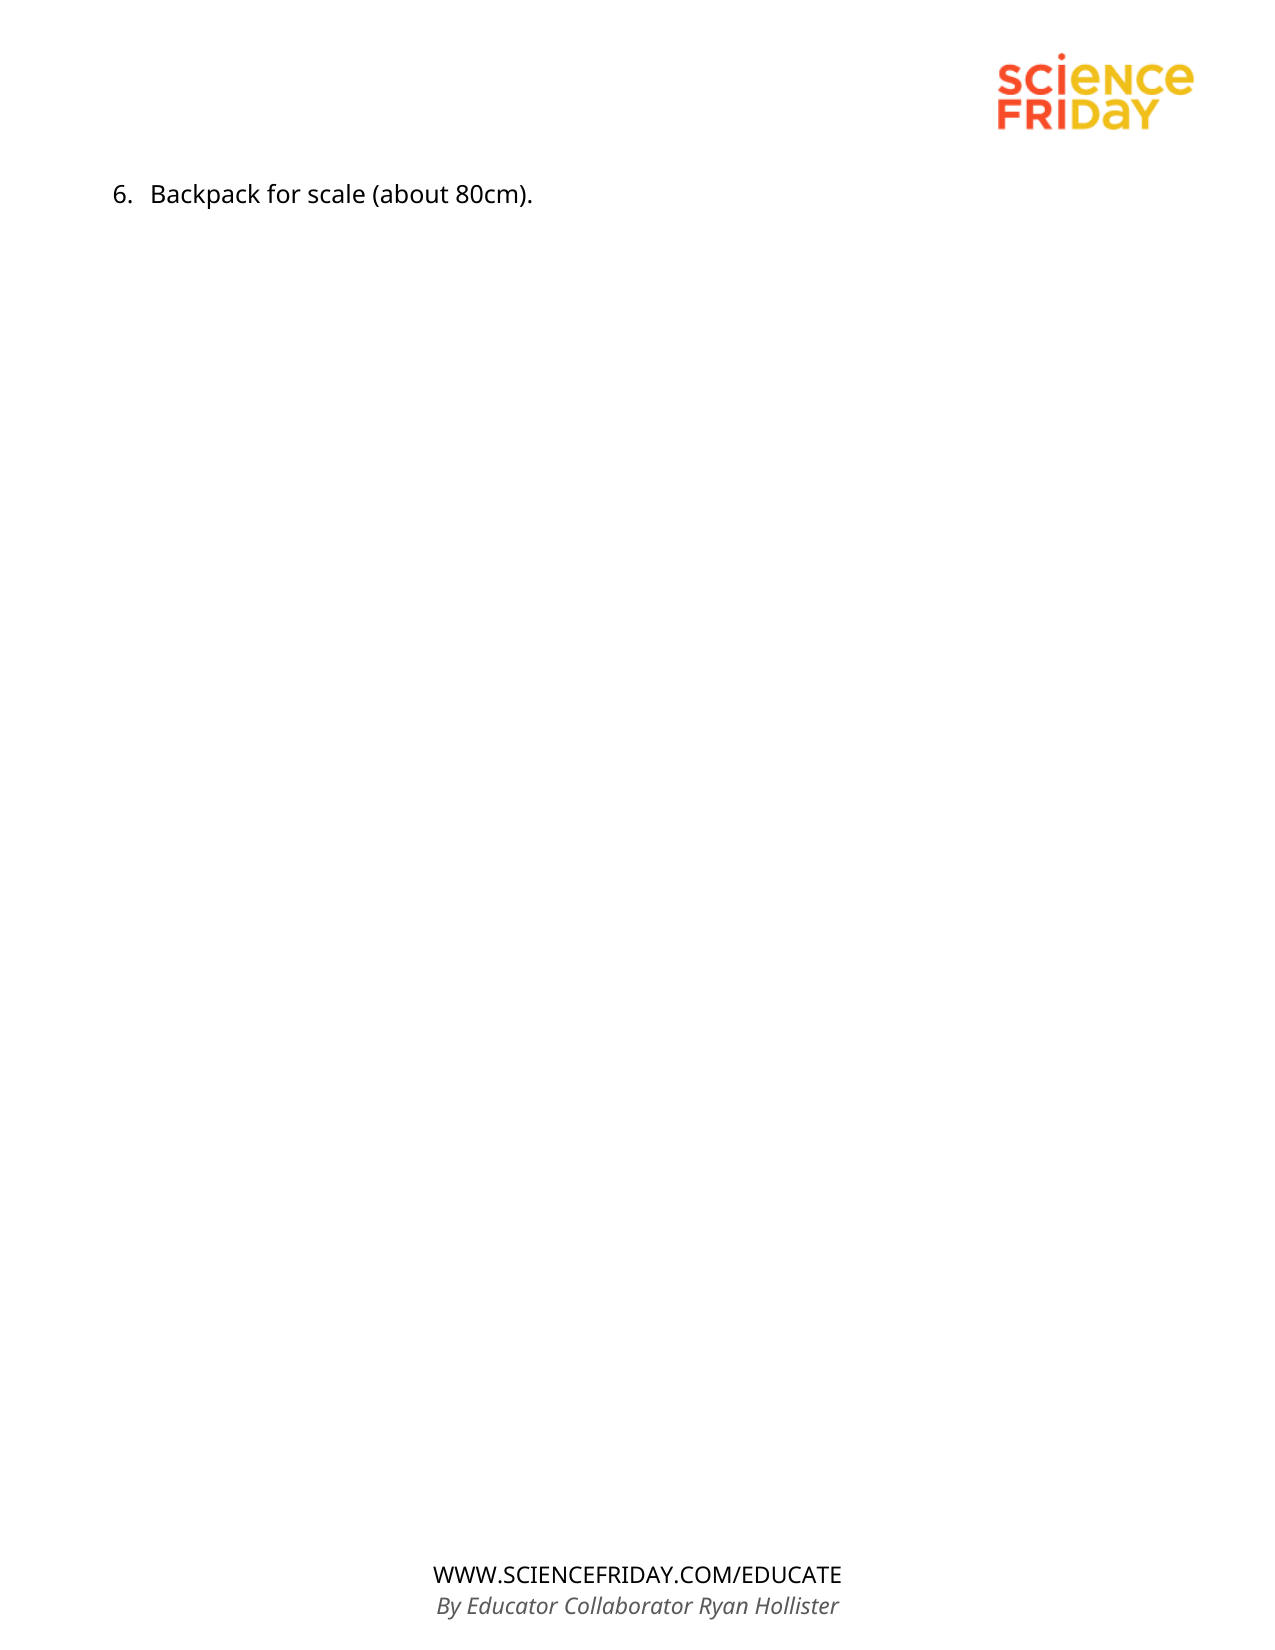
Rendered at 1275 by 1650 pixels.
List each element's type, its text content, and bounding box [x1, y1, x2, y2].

list Backpack for scale (about 80cm). [112, 176, 1200, 211]
picture [991, 47, 1200, 143]
